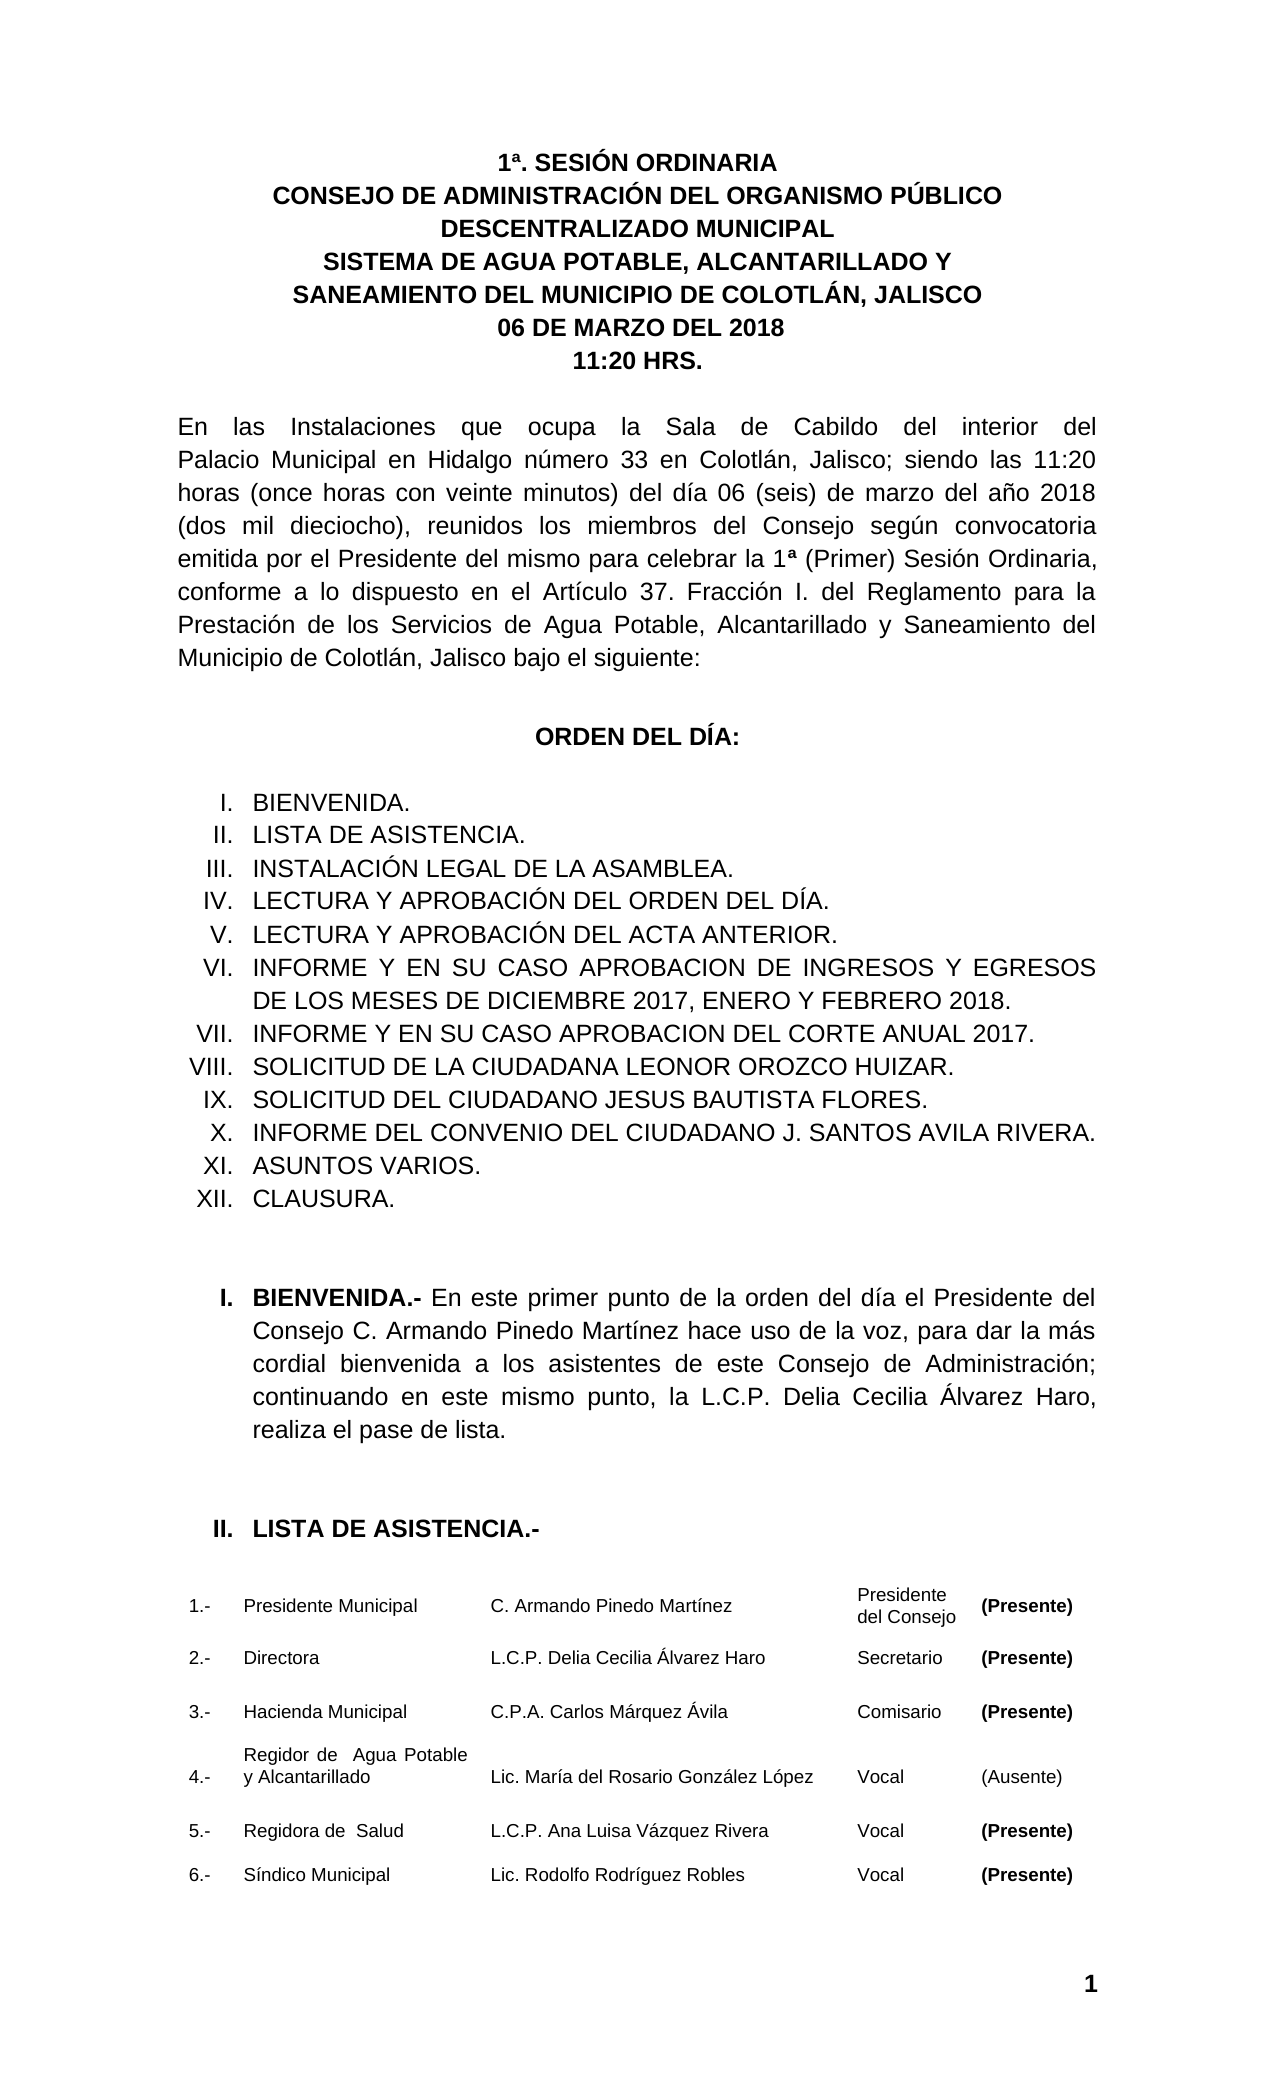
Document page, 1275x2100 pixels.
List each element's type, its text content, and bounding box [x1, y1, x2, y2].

list CLAUSURA. [233, 1184, 1098, 1212]
list SOLICITUD DEL CIUDADANO JESUS BAUTISTA FLORES. [233, 1085, 1098, 1113]
text En las Instalaciones que ocupa la Sala de Cabildo del interior del Palacio Municipal en Hidalgo número 33 en Colotlán, Jalisco; siendo las 11:20 horas (once horas con veinte minutos) del día 06 (seis) de marzo del año 2018 (dos mil dieciocho), reunidos los miembros del Consejo según convocatoria emitida por el Presidente del mismo para celebrar la 1ª (Primer) Sesión Ordinaria, conforme a lo dispuesto en el Artículo 37. Fracción I. del Reglamento para la Prestación de los Servicios de Agua Potable, Alcantarillado y Saneamiento del Municipio de Colotlán, Jalisco bajo el siguiente: [177, 412, 1098, 672]
table_cell 2.- [177, 1636, 232, 1679]
table_cell Lic. María del Rosario González López [479, 1744, 846, 1809]
table_cell 3.- [177, 1679, 232, 1744]
list INFORME Y EN SU CASO APROBACION DEL CORTE ANUAL 2017. [233, 1019, 1098, 1047]
table_cell Directora [232, 1636, 479, 1679]
text 11:20 HRS. [177, 346, 1098, 374]
list ASUNTOS VARIOS. [233, 1151, 1098, 1179]
list INFORME DEL CONVENIO DEL CIUDADANO J. SANTOS AVILA RIVERA. [233, 1118, 1098, 1146]
table_cell 5.- [177, 1809, 232, 1853]
text 1ª. SESIÓN ORDINARIA [177, 148, 1098, 176]
list INFORME Y EN SU CASO APROBACION DE INGRESOS Y EGRESOS DE LOS MESES DE DICIEMBRE 2017, ENERO Y FEBRERO 2018. [233, 953, 1098, 1014]
table_cell Vocal [846, 1853, 970, 1896]
table_cell Regidor de Agua Potable y Alcantarillado [232, 1744, 479, 1809]
list BIENVENIDA.- En este primer punto de la orden del día el Presidente del Consejo C. Armando Pinedo Martínez hace uso de la voz, para dar la más cordial bienvenida a los asistentes de este Consejo de Administración; continuando en este mismo punto, la L.C.P. Delia Cecilia Álvarez Haro, realiza el pase de lista. [233, 1283, 1098, 1444]
table_cell 4.- [177, 1744, 232, 1809]
table_cell L.C.P. Delia Cecilia Álvarez Haro [479, 1636, 846, 1679]
table_cell (Presente) [970, 1809, 1098, 1853]
list BIENVENIDA. [233, 787, 1098, 816]
table_cell Regidora de Salud [232, 1809, 479, 1853]
table_cell Hacienda Municipal [232, 1679, 479, 1744]
table_header C. Armando Pinedo Martínez [479, 1576, 846, 1636]
list LISTA DE ASISTENCIA. [233, 821, 1098, 849]
table_cell (Presente) [970, 1679, 1098, 1744]
table_cell Lic. Rodolfo Rodríguez Robles [479, 1853, 846, 1896]
table_cell (Ausente) [970, 1744, 1098, 1809]
text SANEAMIENTO DEL MUNICIPIO DE COLOTLÁN, JALISCO [177, 280, 1098, 308]
list INSTALACIÓN LEGAL DE LA ASAMBLEA. [233, 853, 1098, 882]
table_header Presidente Municipal [232, 1576, 479, 1636]
table_cell Secretario [846, 1636, 970, 1679]
table_cell (Presente) [970, 1853, 1098, 1896]
list LECTURA Y APROBACIÓN DEL ORDEN DEL DÍA. [233, 887, 1098, 915]
table_cell L.C.P. Ana Luisa Vázquez Rivera [479, 1809, 846, 1853]
text SISTEMA DE AGUA POTABLE, ALCANTARILLADO Y [177, 247, 1098, 275]
text ORDEN DEL DÍA: [177, 721, 1098, 750]
table_cell (Presente) [970, 1636, 1098, 1679]
list LISTA DE ASISTENCIA.- [233, 1514, 1098, 1543]
table_cell Vocal [846, 1809, 970, 1853]
table_cell C.P.A. Carlos Márquez Ávila [479, 1679, 846, 1744]
table_cell Síndico Municipal [232, 1853, 479, 1896]
table_cell Comisario [846, 1679, 970, 1744]
list LECTURA Y APROBACIÓN DEL ACTA ANTERIOR. [233, 919, 1098, 948]
list SOLICITUD DE LA CIUDADANA LEONOR OROZCO HUIZAR. [233, 1052, 1098, 1080]
table_cell Vocal [846, 1744, 970, 1809]
table_header 1.- [177, 1576, 232, 1636]
table_cell 6.- [177, 1853, 232, 1896]
table_header (Presente) [970, 1576, 1098, 1636]
text CONSEJO DE ADMINISTRACIÓN DEL ORGANISMO PÚBLICO DESCENTRALIZADO MUNICIPAL [177, 181, 1098, 242]
text 06 DE MARZO DEL 2018 [177, 313, 1098, 341]
table_header Presidente del Consejo [846, 1576, 970, 1636]
